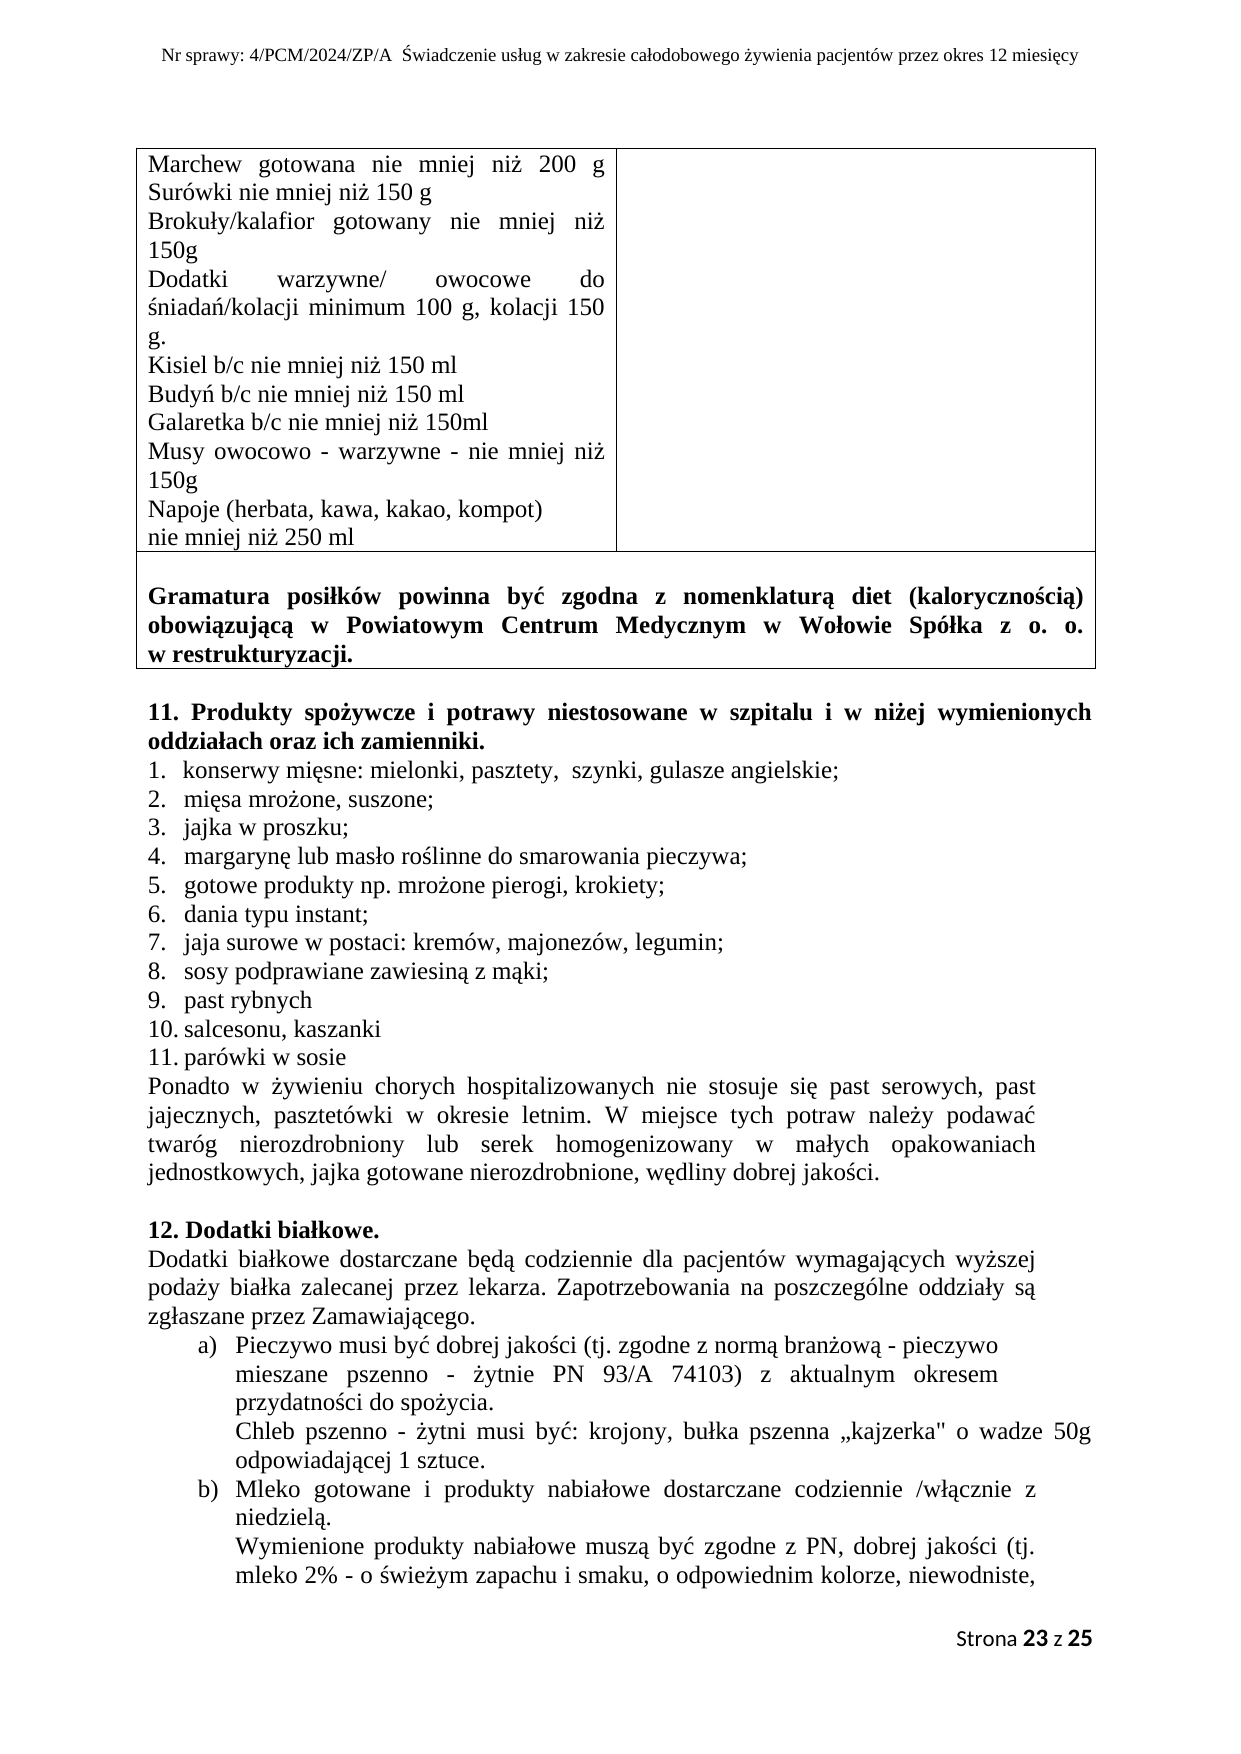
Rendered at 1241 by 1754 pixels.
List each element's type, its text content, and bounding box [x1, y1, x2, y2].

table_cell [617, 149, 1095, 551]
list Mleko gotowane i produkty nabiałowe dostarczane codziennie /włącznie z niedzielą. [198, 1474, 1036, 1531]
list konserwy mięsne: mielonki, pasztety, szynki, gulasze angielskie; [148, 755, 1093, 784]
list Pieczywo musi być dobrej jakości (tj. zgodne z normą branżową - pieczywo mieszane pszenno - żytnie PN 93/A 74103) z aktualnym okresem przydatności do spożycia. [198, 1330, 999, 1416]
text 11. Produkty spożywcze i potrawy niestosowane w szpitalu i w niżej wymienionych oddziałach oraz ich zamienniki. [148, 697, 1093, 755]
list gotowe produkty np. mrożone pierogi, krokiety; [148, 870, 1093, 899]
table_cell Gramatura posiłków powinna być zgodna z nomenklaturą diet (kalorycznością) obowiązującą w Powiatowym Centrum Medycznym w Wołowie Spółka z o. o. w restrukturyzacji. [137, 552, 1095, 668]
list mięsa mrożone, suszone; [148, 784, 1093, 812]
text 12. Dodatki białkowe. [148, 1215, 1093, 1244]
list parówki w sosie [148, 1042, 1093, 1071]
list sosy podprawiane zawiesiną z mąki; [148, 956, 1093, 985]
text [235, 1531, 1036, 1589]
list jajka w proszku; [148, 812, 1093, 841]
text Ponadto w żywieniu chorych hospitalizowanych nie stosuje się past serowych, past jajecznych, pasztetówki w okresie letnim. W miejsce tych potraw należy podawać twaróg nierozdrobniony lub serek homogenizowany w małych opakowaniach jednostkowych, jajka gotowane nierozdrobnione, wędliny dobrej jakości. [148, 1071, 1036, 1186]
list jaja surowe w postaci: kremów, majonezów, legumin; [148, 927, 1093, 956]
list salcesonu, kaszanki [148, 1014, 1093, 1042]
list dania typu instant; [148, 899, 1093, 927]
list margarynę lub masło roślinne do smarowania pieczywa; [148, 841, 1093, 870]
text Dodatki białkowe dostarczane będą codziennie dla pacjentów wymagających wyższej podaży białka zalecanej przez lekarza. Zapotrzebowania na poszczególne oddziały są zgłaszane przez Zamawiającego. [148, 1244, 1036, 1330]
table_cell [137, 149, 616, 551]
text Chleb pszenno - żytni musi być: krojony, bułka pszenna „kajzerka" o wadze 50g odpowiadającej 1 sztuce. [235, 1416, 1093, 1474]
list past rybnych [148, 985, 1093, 1014]
